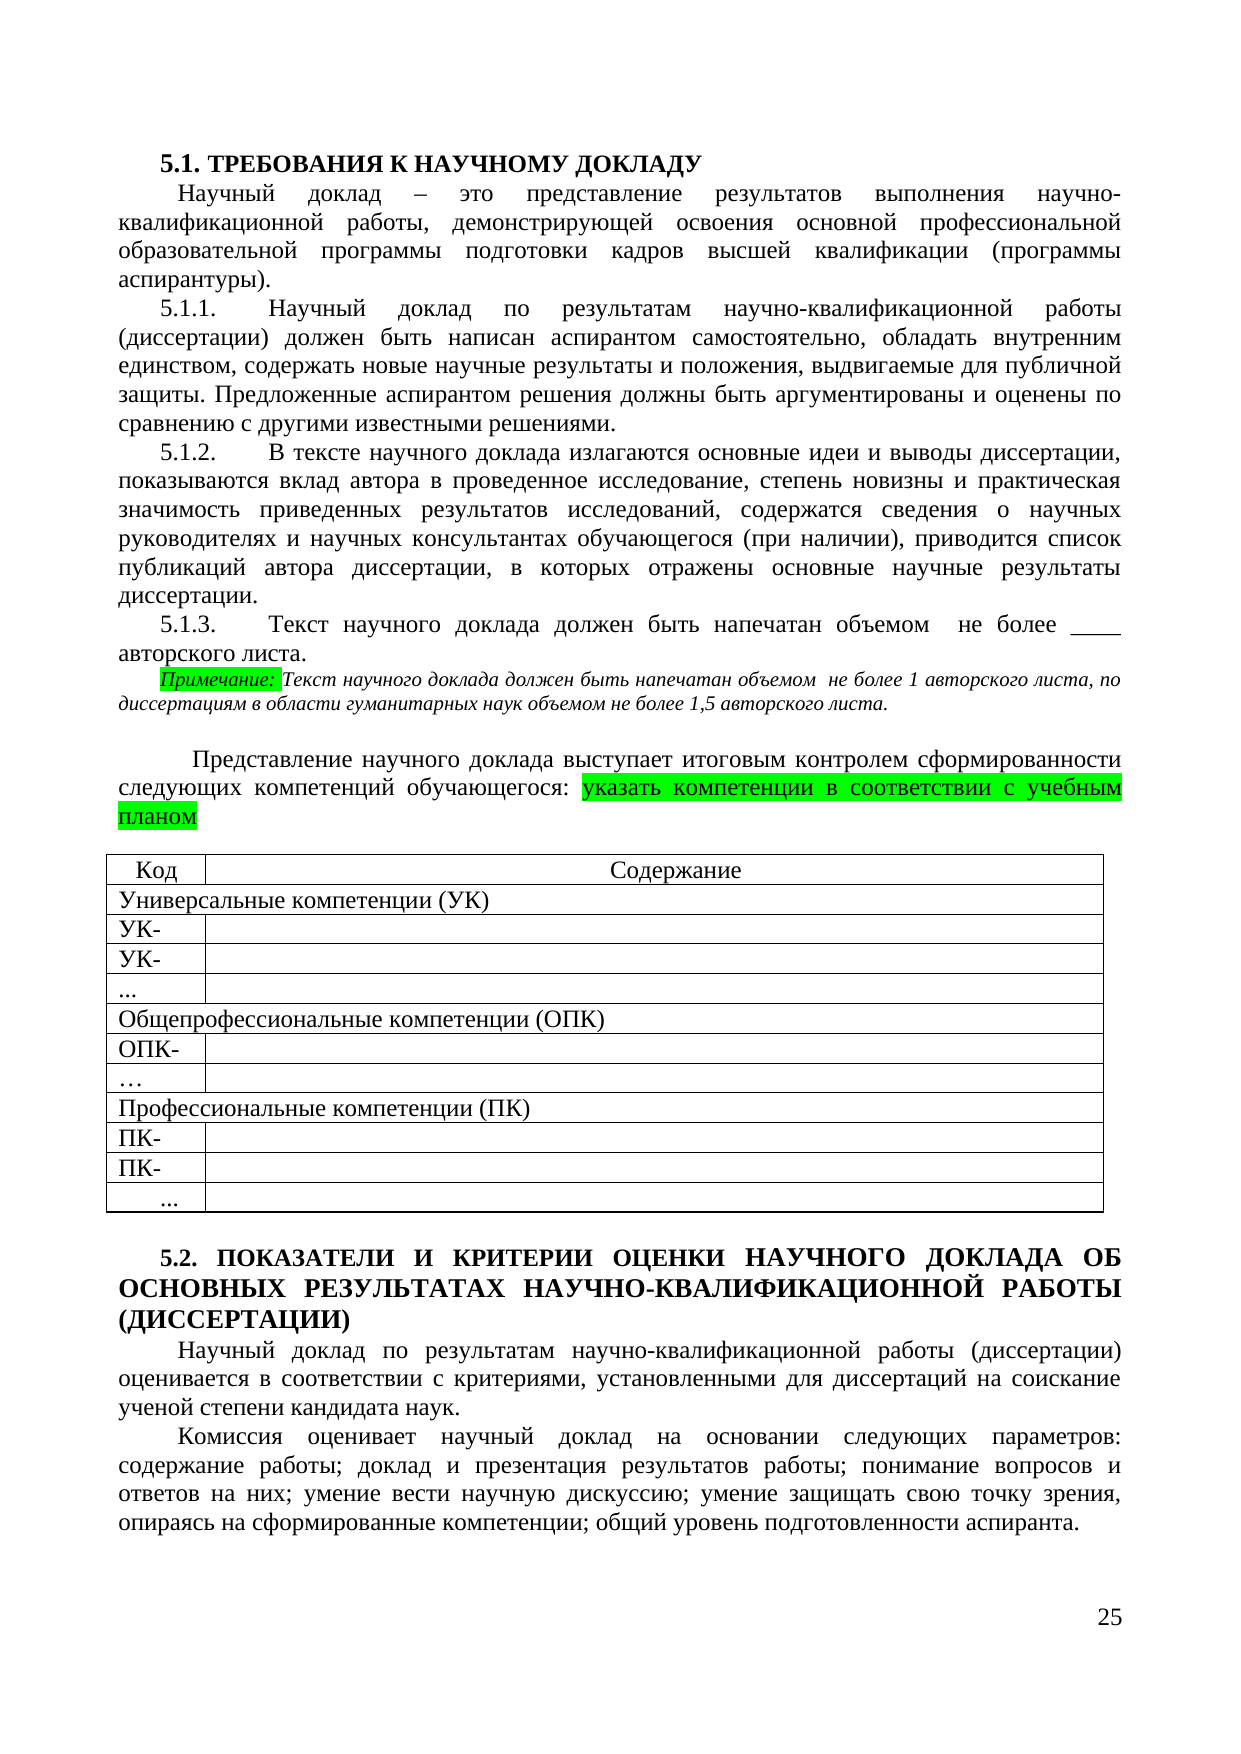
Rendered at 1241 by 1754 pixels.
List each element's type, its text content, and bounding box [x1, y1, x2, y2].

table_cell Профессиональные компетенции (ПК) [107, 1093, 1103, 1122]
table_cell Универсальные компетенции (УК) [107, 885, 1103, 913]
table_cell … [107, 1064, 205, 1092]
table_cell [206, 1064, 1103, 1092]
text 5.1. ТРЕБОВАНИЯ К НАУЧНОМУ ДОКЛАДУ [118, 147, 1122, 178]
text Представление научного доклада выступает итоговым контролем сформированности следующих компетенций обучающегося: указать компетенции в соответствии с учебным планом [118, 744, 1122, 830]
table_cell ... [107, 1183, 205, 1211]
table_cell [206, 915, 1103, 943]
text 5.2. ПОКАЗАТЕЛИ И КРИТЕРИИ ОЦЕНКИ НАУЧНОГО ДОКЛАДА ОБ ОСНОВНЫХ РЕЗУЛЬТАТАХ НАУЧНО-КВАЛИФИКАЦИОННОЙ РАБОТЫ (ДИССЕРТАЦИИ) [118, 1241, 1122, 1335]
text Комиссия оценивает научный доклад на основании следующих параметров: содержание работы; доклад и презентация результатов работы; понимание вопросов и ответов на них; умение вести научную дискуссию; умение защищать свою точку зрения, опираясь на сформированные компетенции; общий уровень подготовленности аспиранта. [118, 1421, 1122, 1536]
text 5.1.3. Текст научного доклада должен быть напечатан объемом не более ____ авторского листа. [118, 609, 1122, 667]
table_header Содержание [206, 855, 1103, 884]
table_header Код [107, 855, 205, 884]
table_cell [206, 974, 1103, 1003]
table_cell ПК- [107, 1123, 205, 1152]
table_cell ... [107, 974, 205, 1003]
table_cell [206, 944, 1103, 973]
table_cell [206, 1034, 1103, 1062]
text Научный доклад по результатам научно-квалификационной работы (диссертации) оценивается в соответствии с критериями, установленными для диссертаций на соискание ученой степени кандидата наук. [118, 1335, 1122, 1421]
text 5.1.1. Научный доклад по результатам научно-квалификационной работы (диссертации) должен быть написан аспирантом самостоятельно, обладать внутренним единством, содержать новые научные результаты и положения, выдвигаемые для публичной защиты. Предложенные аспирантом решения должны быть аргументированы и оценены по сравнению с другими известными решениями. [118, 293, 1122, 437]
table_cell УК- [107, 944, 205, 973]
table_cell ОПК- [107, 1034, 205, 1062]
table_cell УК- [107, 915, 205, 943]
text Примечание: Текст научного доклада должен быть напечатан объемом не более 1 авторского листа, по диссертациям в области гуманитарных наук объемом не более 1,5 авторского листа. [118, 667, 1122, 715]
table_cell [206, 1123, 1103, 1152]
table_cell [206, 1183, 1103, 1211]
table_cell Общепрофессиональные компетенции (ОПК) [107, 1004, 1103, 1033]
text Научный доклад – это представление результатов выполнения научно-квалификационной работы, демонстрирующей освоения основной профессиональной образовательной программы подготовки кадров высшей квалификации (программы аспирантуры). [118, 178, 1122, 293]
table_cell ПК- [107, 1153, 205, 1182]
table_cell [206, 1153, 1103, 1182]
text 5.1.2. В тексте научного доклада излагаются основные идеи и выводы диссертации, показываются вклад автора в проведенное исследование, степень новизны и практическая значимость приведенных результатов исследований, содержатся сведения о научных руководителях и научных консультантах обучающегося (при наличии), приводится список публикаций автора диссертации, в которых отражены основные научные результаты диссертации. [118, 437, 1122, 609]
